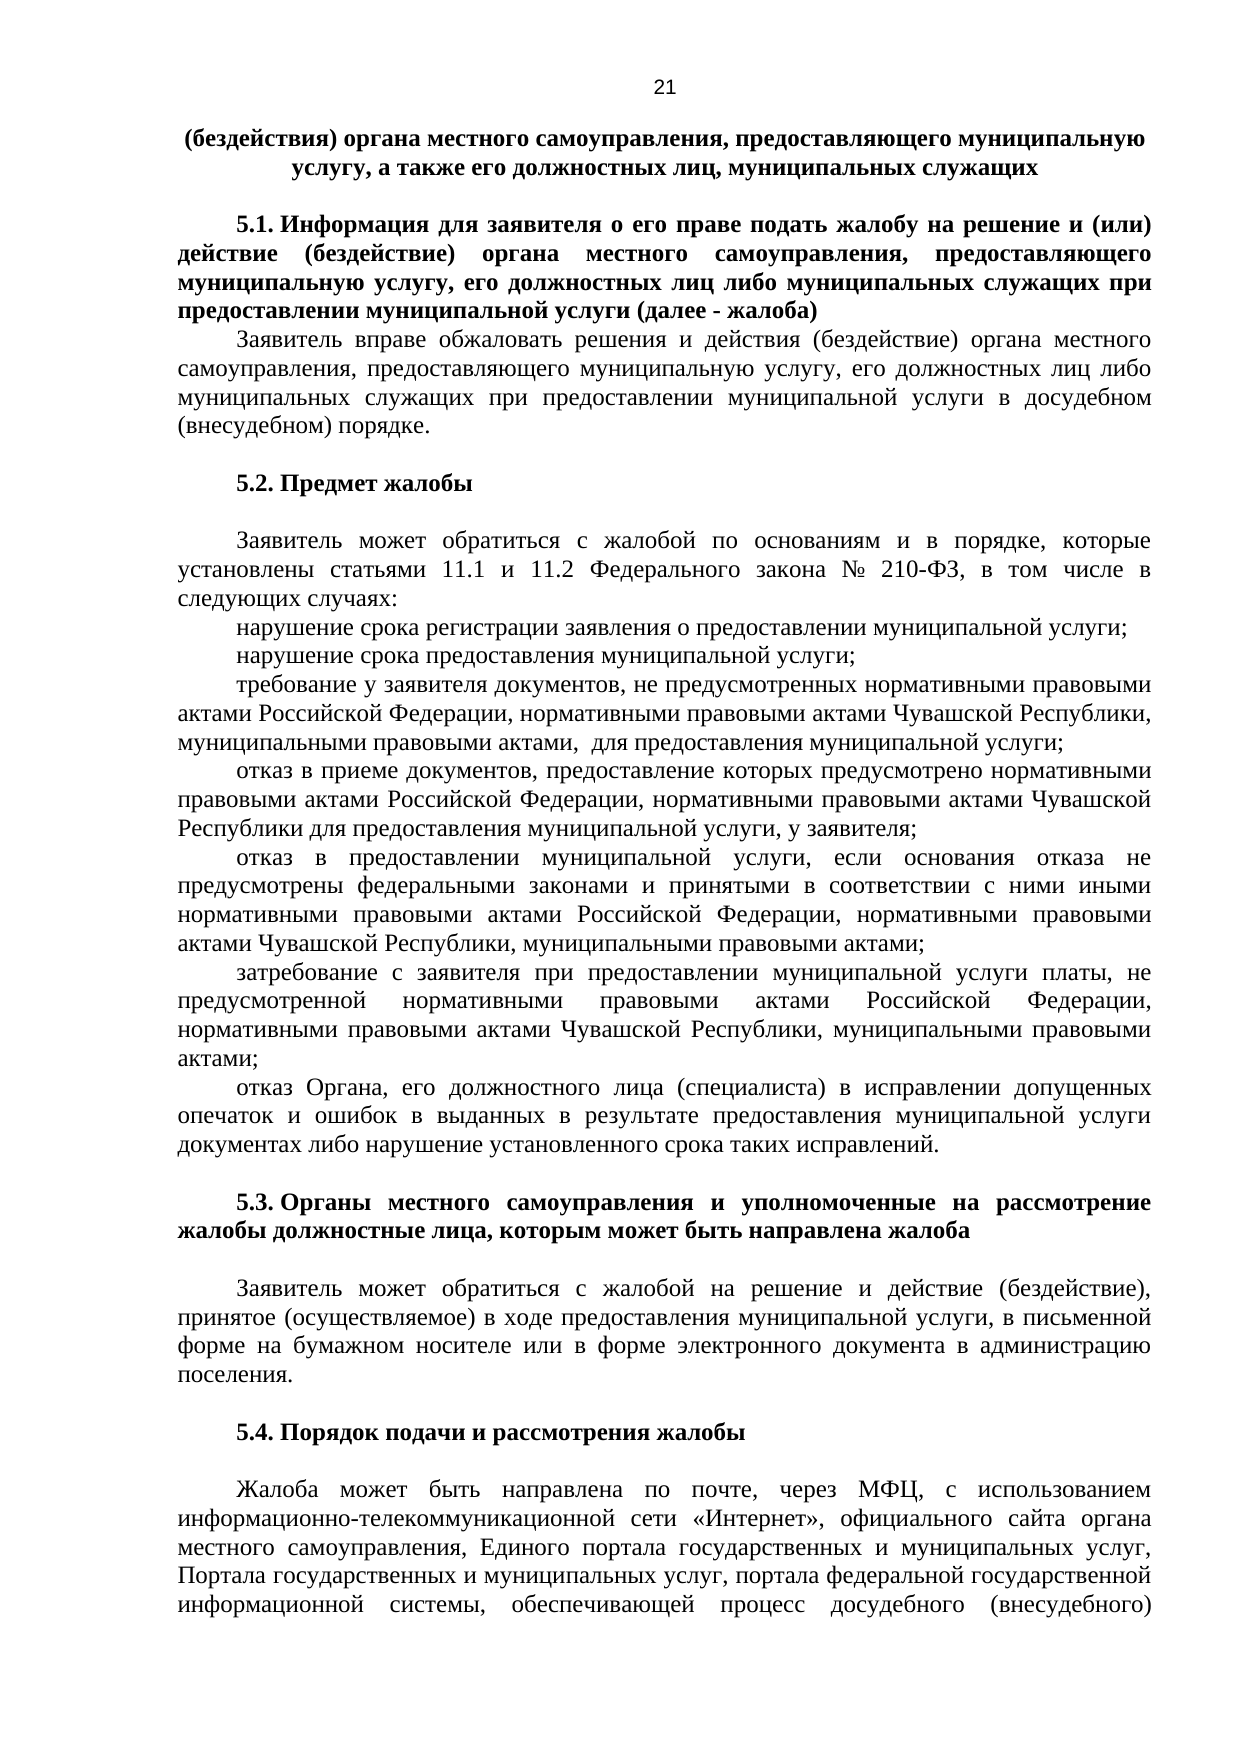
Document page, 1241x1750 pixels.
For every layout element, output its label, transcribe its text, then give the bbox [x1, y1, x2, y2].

text отказ Органа, его должностного лица (специалиста) в исправлении допущенных опечаток и ошибок в выданных в результате предоставления муниципальной услуги документах либо нарушение установленного срока таких исправлений. [177, 1072, 1152, 1158]
text Заявитель может обратиться с жалобой на решение и действие (бездействие), принятое (осуществляемое) в ходе предоставления муниципальной услуги, в письменной форме на бумажном носителе или в форме электронного документа в администрацию поселения. [177, 1273, 1152, 1388]
text Заявитель вправе обжаловать решения и действия (бездействие) органа местного самоуправления, предоставляющего муниципальную услугу, его должностных лиц либо муниципальных служащих при предоставлении муниципальной услуги в досудебном (внесудебном) порядке. [177, 324, 1152, 439]
text нарушение срока предоставления муниципальной услуги; [177, 640, 1152, 669]
text 5.3. Органы местного самоуправления и уполномоченные на рассмотрение жалобы должностные лица, которым может быть направлена жалоба [177, 1187, 1152, 1244]
text затребование с заявителя при предоставлении муниципальной услуги платы, не предусмотренной нормативными правовыми актами Российской Федерации, нормативными правовыми актами Чувашской Республики, муниципальными правовыми актами; [177, 957, 1152, 1072]
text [177, 1474, 1152, 1618]
text нарушение срока регистрации заявления о предоставлении муниципальной услуги; [177, 612, 1152, 640]
text отказ в приеме документов, предоставление которых предусмотрено нормативными правовыми актами Российской Федерации, нормативными правовыми актами Чувашской Республики для предоставления муниципальной услуги, у заявителя; [177, 755, 1152, 842]
text отказ в предоставлении муниципальной услуги, если основания отказа не предусмотрены федеральными законами и принятыми в соответствии с ними иными нормативными правовыми актами Российской Федерации, нормативными правовыми актами Чувашской Республики, муниципальными правовыми актами; [177, 842, 1152, 957]
text 5.1. Информация для заявителя о его праве подать жалобу на решение и (или) действие (бездействие) органа местного самоуправления, предоставляющего муниципальную услугу, его должностных лиц либо муниципальных служащих при предоставлении муниципальной услуги (далее - жалоба) [177, 209, 1152, 324]
text требование у заявителя документов, не предусмотренных нормативными правовыми актами Российской Федерации, нормативными правовыми актами Чувашской Республики, муниципальными правовыми актами, для предоставления муниципальной услуги; [177, 669, 1152, 755]
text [177, 123, 1152, 180]
text Заявитель может обратиться с жалобой по основаниям и в порядке, которые установлены статьями 11.1 и 11.2 Федерального закона № 210-ФЗ, в том числе в следующих случаях: [177, 525, 1152, 612]
text 5.2. Предмет жалобы [177, 468, 1152, 497]
text 5.4. Порядок подачи и рассмотрения жалобы [177, 1417, 1152, 1445]
